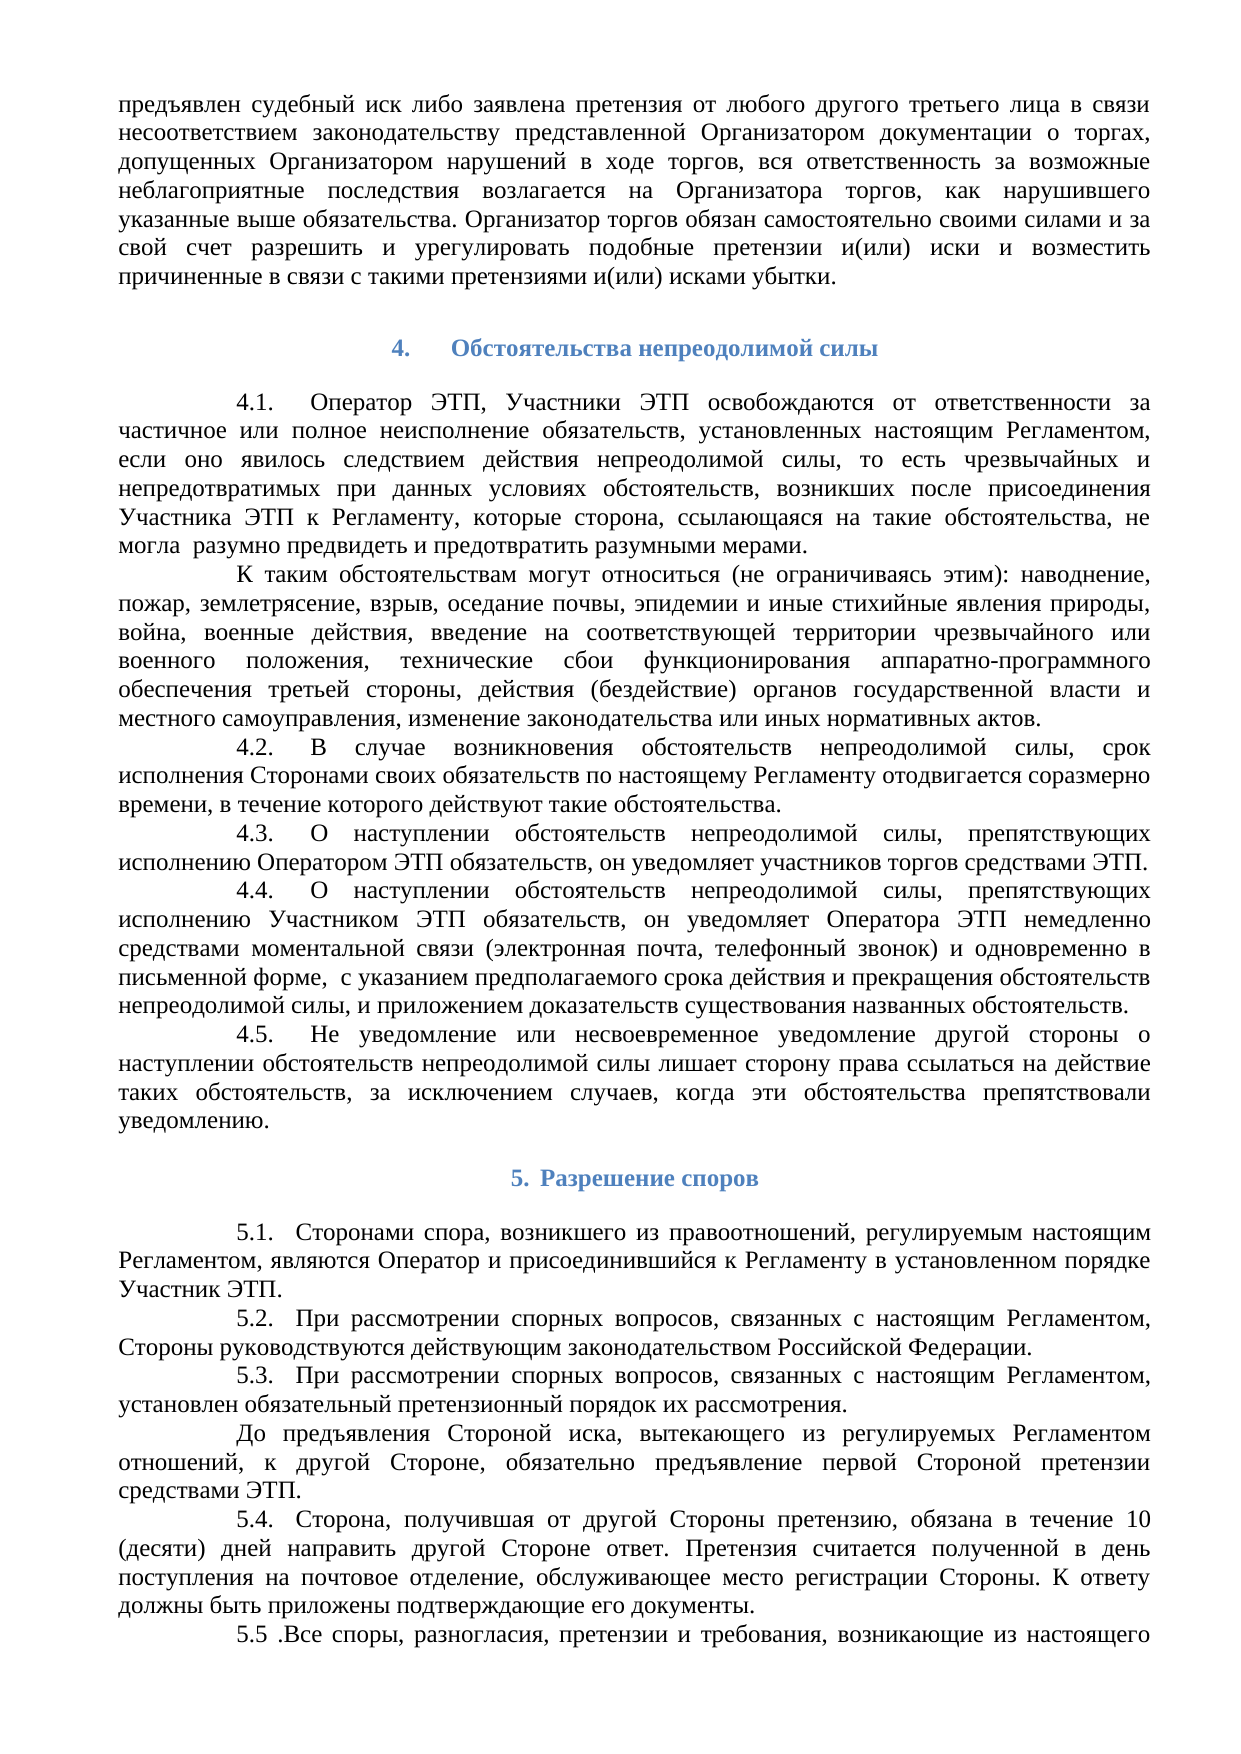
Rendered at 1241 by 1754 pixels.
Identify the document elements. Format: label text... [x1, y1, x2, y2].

list В случае возникновения обстоятельств непреодолимой силы, срок исполнения Сторонами своих обязательств по настоящему Регламенту отодвигается соразмерно времени, в течение которого действуют такие обстоятельства. [118, 732, 1152, 818]
list При рассмотрении спорных вопросов, связанных с настоящим Регламентом, Стороны руководствуются действующим законодательством Российской Федерации. [118, 1303, 1152, 1361]
list До предъявления Стороной иска, вытекающего из регулируемых Регламентом отношений, к другой Стороне, обязательно предъявление первой Стороной претензии средствами ЭТП. [118, 1418, 1152, 1504]
list О наступлении обстоятельств непреодолимой силы, препятствующих исполнению Оператором ЭТП обязательств, он уведомляет участников торгов средствами ЭТП. [118, 818, 1152, 876]
subtitle Разрешение споров [118, 1163, 1152, 1192]
list Сторонами спора, возникшего из правоотношений, регулируемым настоящим Регламентом, являются Оператор и присоединившийся к Регламенту в установленном порядке Участник ЭТП. [118, 1217, 1152, 1303]
subtitle Обстоятельства непреодолимой силы [118, 333, 1152, 362]
text К таким обстоятельствам могут относиться (не ограничиваясь этим): наводнение, пожар, землетрясение, взрыв, оседание почвы, эпидемии и иные стихийные явления природы, война, военные действия, введение на соответствующей территории чрезвычайного или военного положения, технические сбои функционирования аппаратно-программного обеспечения третьей стороны, действия (бездействие) органов государственной власти и местного самоуправления, изменение законодательства или иных нормативных актов. [118, 559, 1152, 732]
list При рассмотрении спорных вопросов, связанных с настоящим Регламентом, установлен обязательный претензионный порядок их рассмотрения. [118, 1361, 1152, 1418]
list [118, 89, 1152, 290]
list О наступлении обстоятельств непреодолимой силы, препятствующих исполнению Участником ЭТП обязательств, он уведомляет Оператора ЭТП немедленно средствами моментальной связи (электронная почта, телефонный звонок) и одновременно в письменной форме, с указанием предполагаемого срока действия и прекращения обстоятельств непреодолимой силы, и приложением доказательств существования названных обстоятельств. [118, 876, 1152, 1019]
list Сторона, получившая от другой Стороны претензию, обязана в течение 10 (десяти) дней направить другой Стороне ответ. Претензия считается полученной в день поступления на почтовое отделение, обслуживающее место регистрации Стороны. К ответу должны быть приложены подтверждающие его документы. [118, 1504, 1152, 1619]
list Не уведомление или несвоевременное уведомление другой стороны о наступлении обстоятельств непреодолимой силы лишает сторону права ссылаться на действие таких обстоятельств, за исключением случаев, когда эти обстоятельства препятствовали уведомлению. [118, 1019, 1152, 1134]
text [118, 1619, 1152, 1648]
list Оператор ЭТП, Участники ЭТП освобождаются от ответственности за частичное или полное неисполнение обязательств, установленных настоящим Регламентом, если оно явилось следствием действия непреодолимой силы, то есть чрезвычайных и непредотвратимых при данных условиях обстоятельств, возникших после присоединения Участника ЭТП к Регламенту, которые сторона, ссылающаяся на такие обстоятельства, не могла разумно предвидеть и предотвратить разумными мерами. [118, 387, 1152, 559]
